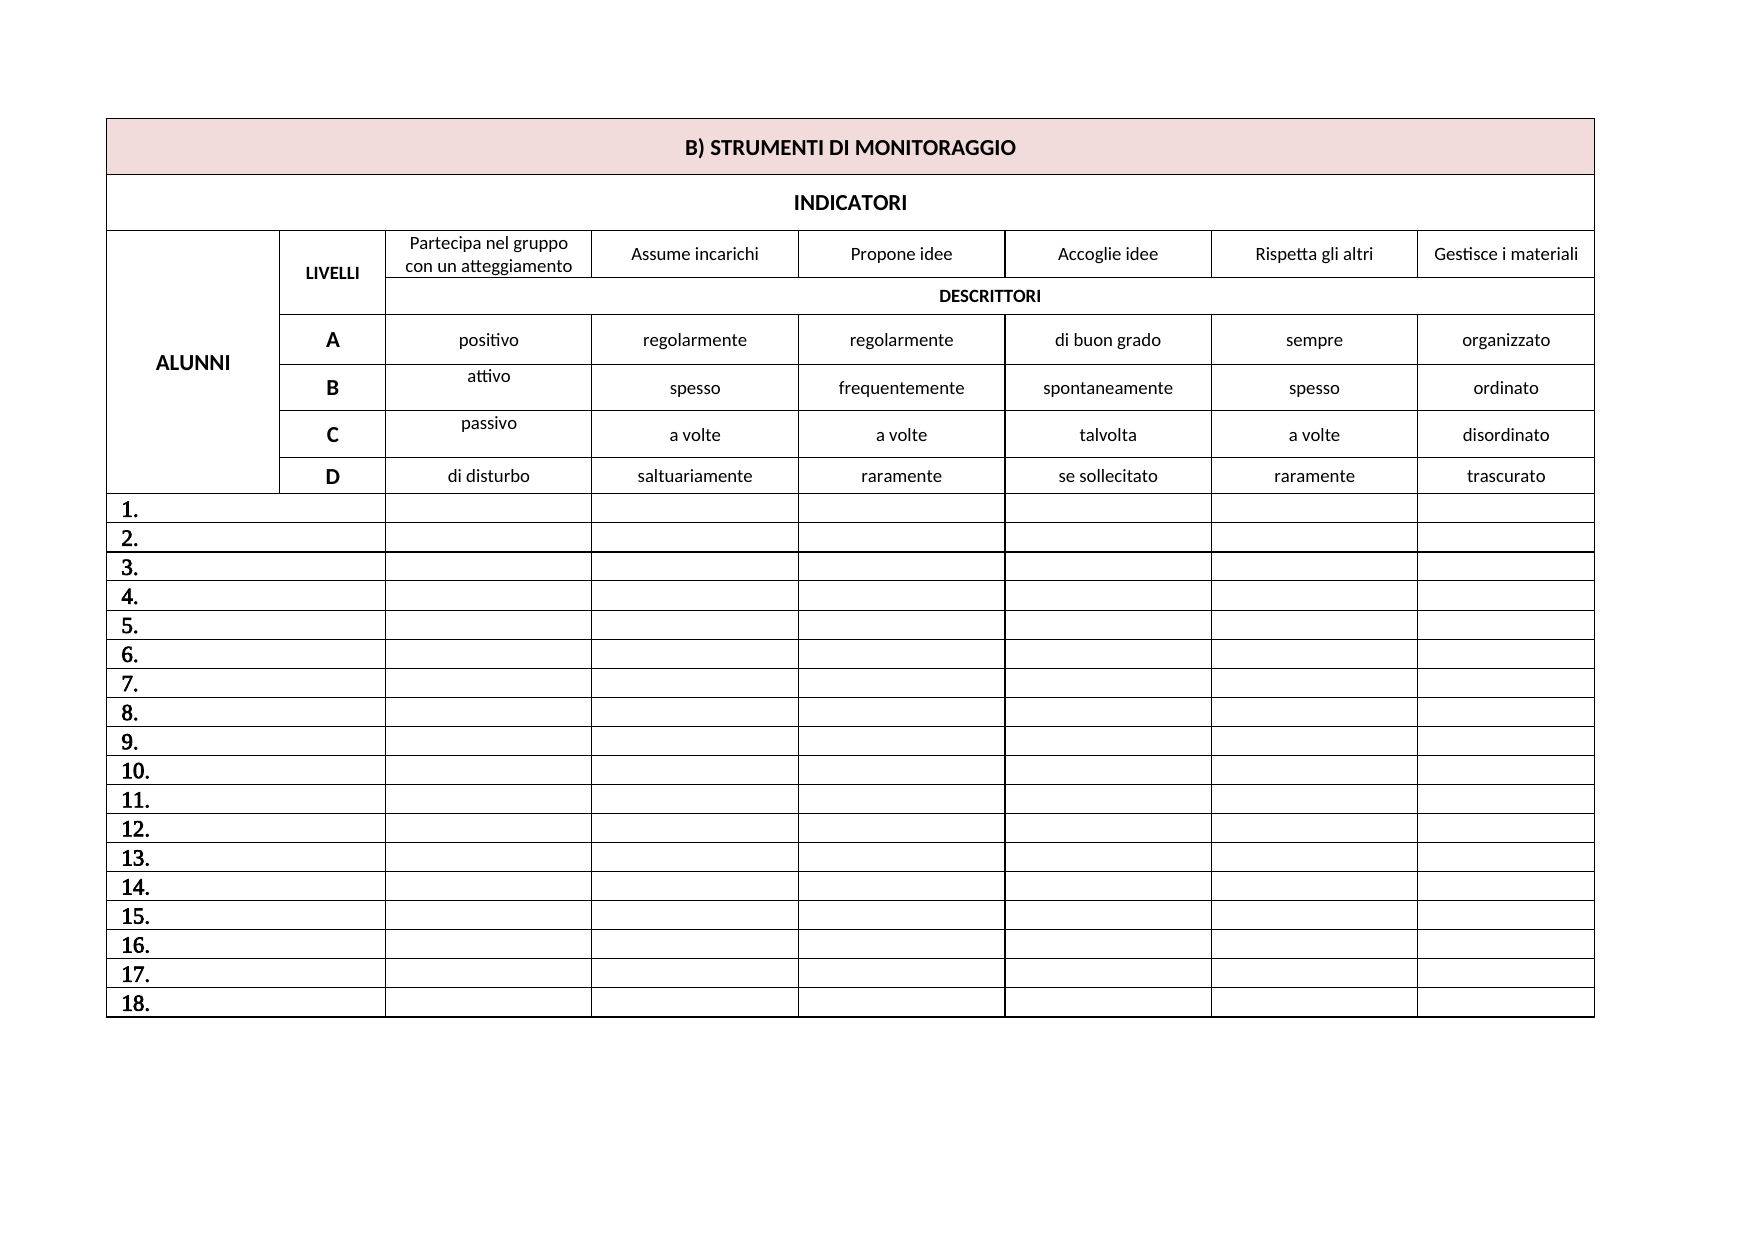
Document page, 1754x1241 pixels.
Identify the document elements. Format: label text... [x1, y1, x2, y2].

table_cell [386, 611, 591, 638]
table_cell [107, 756, 385, 784]
table_cell a volte [799, 411, 1004, 457]
table_cell [1212, 901, 1417, 929]
table_cell [1212, 814, 1417, 842]
table_cell [386, 494, 591, 522]
table_cell [1212, 553, 1417, 580]
table_cell ALUNNI [107, 231, 279, 493]
table_cell [592, 959, 798, 987]
table_cell [592, 669, 798, 697]
table_cell [386, 988, 591, 1016]
table_cell [592, 523, 798, 551]
table_cell di disturbo [386, 458, 591, 493]
table_cell spontaneamente [1006, 365, 1211, 410]
table_cell trascurato [1418, 458, 1594, 493]
table_cell a volte [592, 411, 798, 457]
table_cell [799, 727, 1004, 755]
table_cell [1006, 698, 1211, 726]
table_cell [1418, 727, 1594, 755]
table_cell D [280, 458, 385, 493]
table_cell [1418, 553, 1594, 580]
table_cell Rispetta gli altri [1212, 231, 1417, 277]
table_cell [107, 785, 385, 813]
table_cell [799, 901, 1004, 929]
table_cell [1006, 988, 1211, 1016]
table_cell [107, 727, 385, 755]
table_cell A [280, 315, 385, 363]
table_cell [1418, 494, 1594, 522]
table_cell [1006, 872, 1211, 900]
table_cell DESCRITTORI [386, 278, 1594, 314]
table_cell [799, 756, 1004, 784]
table_cell di buon grado [1006, 315, 1211, 363]
table_cell [799, 553, 1004, 580]
table_cell ordinato [1418, 365, 1594, 410]
table_cell [1006, 756, 1211, 784]
table_cell [1006, 814, 1211, 842]
table_cell [1212, 640, 1417, 668]
table_cell [1418, 959, 1594, 987]
table_cell [592, 843, 798, 871]
table_cell [1006, 901, 1211, 929]
table_cell [592, 494, 798, 522]
table_cell [1006, 669, 1211, 697]
table_cell [1212, 843, 1417, 871]
table_cell [592, 814, 798, 842]
table_cell [799, 872, 1004, 900]
table_cell [799, 814, 1004, 842]
table_cell [107, 553, 385, 580]
table_cell regolarmente [592, 315, 798, 363]
table_cell INDICATORI [107, 175, 1594, 230]
table_cell raramente [1212, 458, 1417, 493]
table_cell [799, 988, 1004, 1016]
table_cell [1212, 698, 1417, 726]
table_cell [386, 553, 591, 580]
table_cell a volte [1212, 411, 1417, 457]
table_cell [1006, 640, 1211, 668]
table_cell [386, 930, 591, 958]
table_cell [107, 494, 385, 522]
table_cell saltuariamente [592, 458, 798, 493]
table_cell [592, 581, 798, 609]
table_cell [1418, 611, 1594, 638]
table_cell [386, 640, 591, 668]
table_cell [1006, 523, 1211, 551]
table_cell C [280, 411, 385, 457]
table_cell [799, 494, 1004, 522]
table_cell [1006, 553, 1211, 580]
table_cell [386, 756, 591, 784]
table_cell [592, 756, 798, 784]
table_cell frequentemente [799, 365, 1004, 410]
table_cell [592, 611, 798, 638]
table_cell [1418, 872, 1594, 900]
table_cell [1006, 611, 1211, 638]
table_cell [592, 785, 798, 813]
table_cell [1418, 523, 1594, 551]
table_cell [1006, 581, 1211, 609]
table_cell [1418, 988, 1594, 1016]
table_cell [1418, 843, 1594, 871]
table_cell [1418, 581, 1594, 609]
table_cell [1418, 930, 1594, 958]
table_cell disordinato [1418, 411, 1594, 457]
table_cell organizzato [1418, 315, 1594, 363]
table_cell [1212, 785, 1417, 813]
table_cell [1006, 727, 1211, 755]
table_cell [386, 669, 591, 697]
table_cell [1212, 930, 1417, 958]
table_cell [107, 959, 385, 987]
table_cell [1006, 959, 1211, 987]
table_cell [1212, 494, 1417, 522]
table_cell [386, 901, 591, 929]
table_cell [592, 901, 798, 929]
table_cell [1212, 872, 1417, 900]
table_header B) STRUMENTI DI MONITORAGGIO [107, 119, 1594, 174]
table_cell [386, 843, 591, 871]
table_cell [386, 581, 591, 609]
table_cell positivo [386, 315, 591, 363]
table_cell [799, 698, 1004, 726]
table_cell talvolta [1006, 411, 1211, 457]
table_cell B [280, 365, 385, 410]
table_cell passivo [386, 411, 591, 457]
table_cell [799, 843, 1004, 871]
table_cell LIVELLI [280, 231, 385, 314]
table_cell raramente [799, 458, 1004, 493]
table_cell [107, 843, 385, 871]
table_cell [1418, 698, 1594, 726]
table_cell Assume incarichi [592, 231, 798, 277]
table_cell [799, 523, 1004, 551]
table_cell [107, 611, 385, 638]
table_cell spesso [592, 365, 798, 410]
table_cell [1418, 640, 1594, 668]
table_cell [1418, 669, 1594, 697]
table_cell regolarmente [799, 315, 1004, 363]
table_cell [107, 930, 385, 958]
table_cell sempre [1212, 315, 1417, 363]
table_cell [107, 901, 385, 929]
table_cell [1212, 669, 1417, 697]
table_cell Propone idee [799, 231, 1004, 277]
table_cell Accoglie idee [1006, 231, 1211, 277]
table_cell [107, 669, 385, 697]
table_cell [592, 698, 798, 726]
table_cell [1006, 494, 1211, 522]
table_cell [1212, 523, 1417, 551]
table_cell [799, 785, 1004, 813]
table_cell [1006, 785, 1211, 813]
table_cell attivo [386, 365, 591, 410]
table_cell [592, 872, 798, 900]
table_cell [386, 959, 591, 987]
table_cell [386, 727, 591, 755]
table_cell [592, 727, 798, 755]
table_cell [799, 930, 1004, 958]
table_cell [1006, 930, 1211, 958]
table_cell [386, 523, 591, 551]
table_cell [799, 581, 1004, 609]
table_cell [1418, 901, 1594, 929]
table_cell [1006, 843, 1211, 871]
table_cell [1212, 988, 1417, 1016]
table_cell [1212, 959, 1417, 987]
table_cell [1212, 611, 1417, 638]
table_cell [799, 611, 1004, 638]
table_cell [592, 930, 798, 958]
table_cell [1418, 814, 1594, 842]
table_cell Partecipa nel gruppo con un atteggiamento [386, 231, 591, 277]
table_cell [386, 698, 591, 726]
table_cell Gestisce i materiali [1418, 231, 1594, 277]
table_cell [107, 581, 385, 609]
table_cell [386, 814, 591, 842]
table_cell [107, 988, 385, 1016]
table_cell [1418, 785, 1594, 813]
table_cell [107, 698, 385, 726]
table_cell [592, 988, 798, 1016]
table_cell [386, 785, 591, 813]
table_cell [799, 640, 1004, 668]
table_cell [107, 872, 385, 900]
table_cell [107, 814, 385, 842]
table_cell [592, 553, 798, 580]
table_cell [592, 640, 798, 668]
table_cell [107, 523, 385, 551]
table_cell [1212, 727, 1417, 755]
table_cell [799, 959, 1004, 987]
table_cell [1212, 581, 1417, 609]
table_cell [386, 872, 591, 900]
table_cell spesso [1212, 365, 1417, 410]
table_cell [1212, 756, 1417, 784]
table_cell se sollecitato [1006, 458, 1211, 493]
table_cell [1418, 756, 1594, 784]
table_cell [107, 640, 385, 668]
table_cell [799, 669, 1004, 697]
